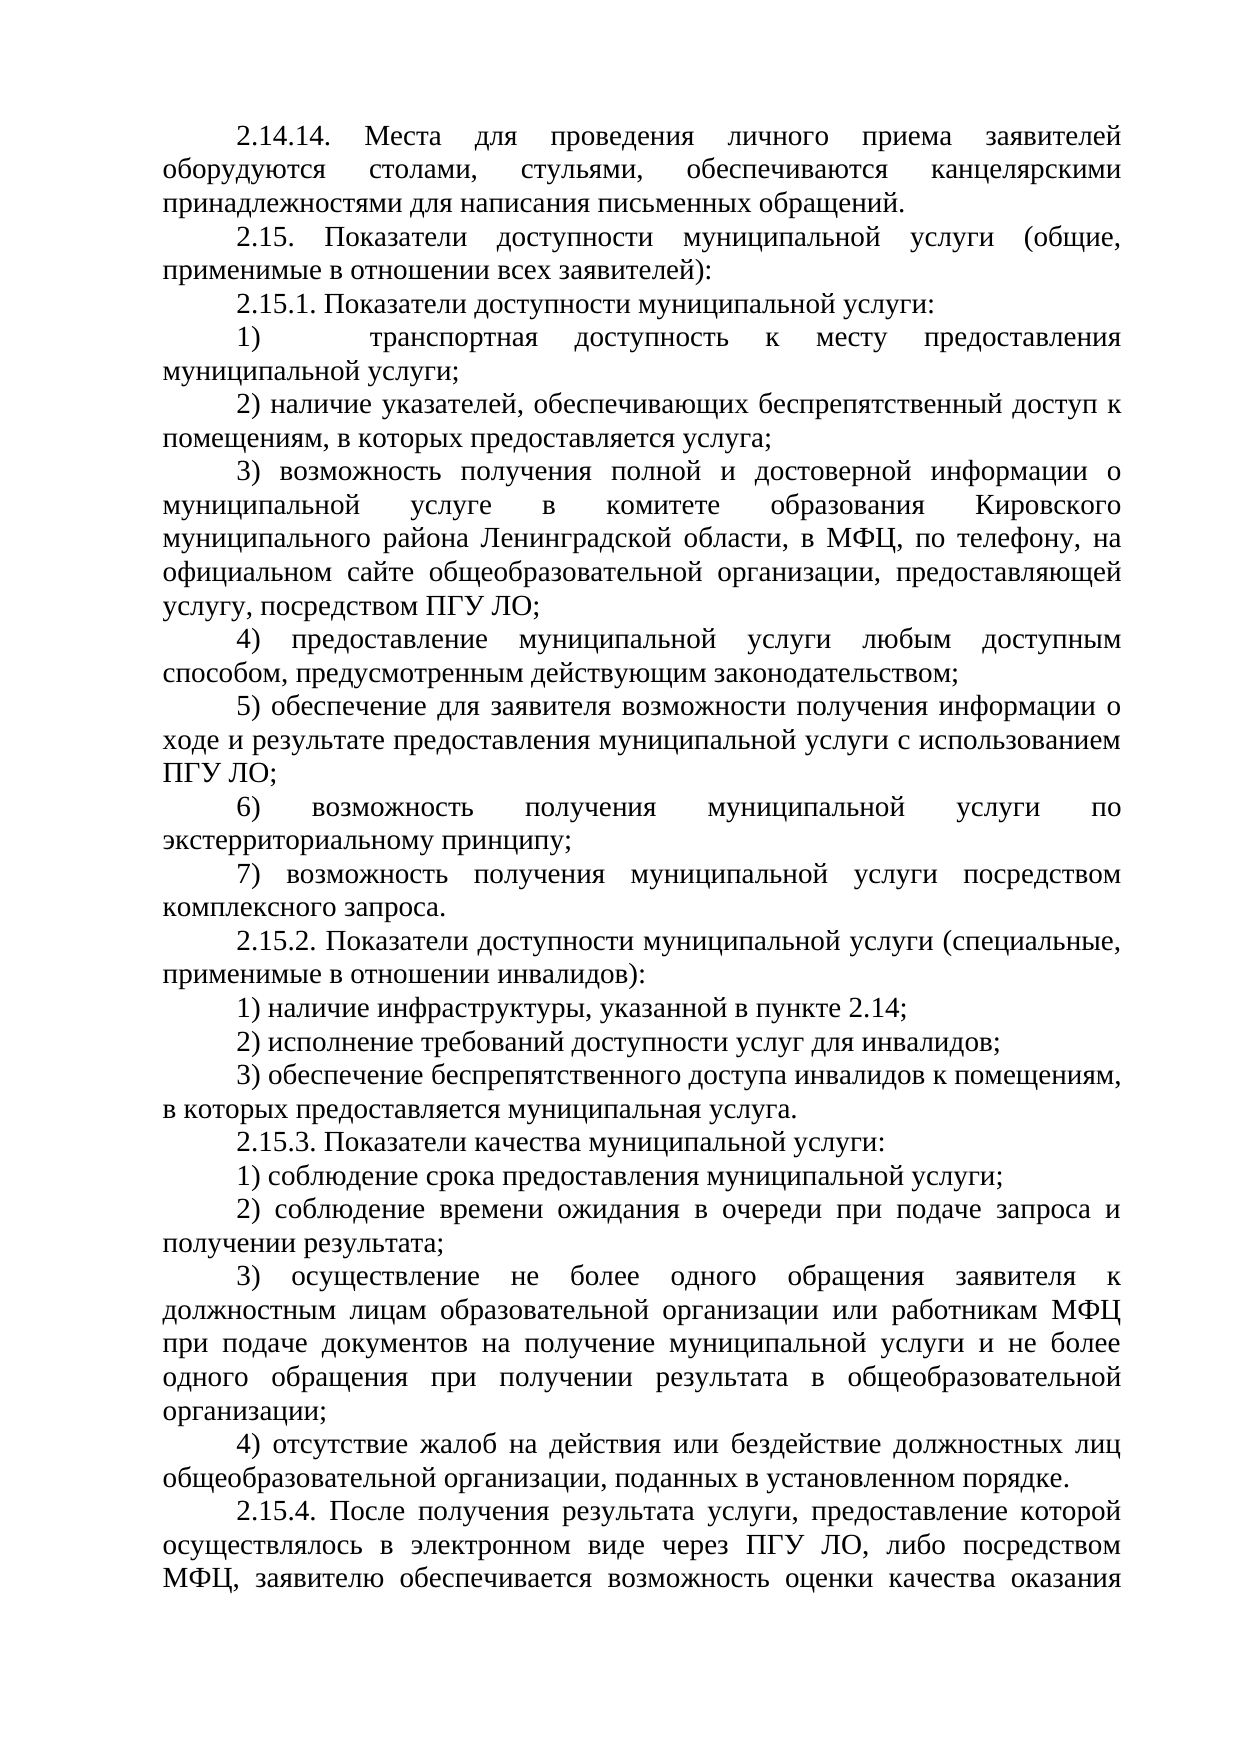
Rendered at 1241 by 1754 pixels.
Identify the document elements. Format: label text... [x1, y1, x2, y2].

text 1) наличие инфраструктуры, указанной в пункте 2.14; [162, 990, 1122, 1024]
text 2) исполнение требований доступности услуг для инвалидов; [162, 1024, 1122, 1057]
text 2.15.2. Показатели доступности муниципальной услуги (специальные, применимые в отношении инвалидов): [162, 923, 1122, 990]
text 2) соблюдение времени ожидания в очереди при подаче запроса и получении результата; [162, 1191, 1122, 1258]
text 3) обеспечение беспрепятственного доступа инвалидов к помещениям, в которых предоставляется муниципальная услуга. [162, 1057, 1122, 1124]
text 2.15.1. Показатели доступности муниципальной услуги: [162, 286, 1122, 319]
text 4) отсутствие жалоб на действия или бездействие должностных лиц общеобразовательной организации, поданных в установленном порядке. [162, 1426, 1122, 1493]
text 2.14.14. Места для проведения личного приема заявителей оборудуются столами, стульями, обеспечиваются канцелярскими принадлежностями для написания письменных обращений. [162, 118, 1122, 219]
text 6) возможность получения муниципальной услуги по экстерриториальному принципу; [162, 789, 1122, 856]
text 4) предоставление муниципальной услуги любым доступным способом, предусмотренным действующим законодательством; [162, 621, 1122, 688]
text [162, 1493, 1122, 1594]
text 2) наличие указателей, обеспечивающих беспрепятственный доступ к помещениям, в которых предоставляется услуга; [162, 386, 1122, 453]
text 5) обеспечение для заявителя возможности получения информации о ходе и результате предоставления муниципальной услуги с использованием ПГУ ЛО; [162, 688, 1122, 789]
text 7) возможность получения муниципальной услуги посредством комплексного запроса. [162, 856, 1122, 923]
text 2.15.3. Показатели качества муниципальной услуги: [162, 1124, 1122, 1158]
text 1) транспортная доступность к месту предоставления муниципальной услуги; [162, 319, 1122, 386]
text 3) осуществление не более одного обращения заявителя к должностным лицам образовательной организации или работникам МФЦ при подаче документов на получение муниципальной услуги и не более одного обращения при получении результата в общеобразовательной организации; [162, 1258, 1122, 1426]
text 1) соблюдение срока предоставления муниципальной услуги; [162, 1158, 1122, 1191]
text 2.15. Показатели доступности муниципальной услуги (общие, применимые в отношении всех заявителей): [162, 219, 1122, 286]
text 3) возможность получения полной и достоверной информации о муниципальной услуге в комитете образования Кировского муниципального района Ленинградской области, в МФЦ, по телефону, на официальном сайте общеобразовательной организации, предоставляющей услугу, посредством ПГУ ЛО; [162, 453, 1122, 621]
